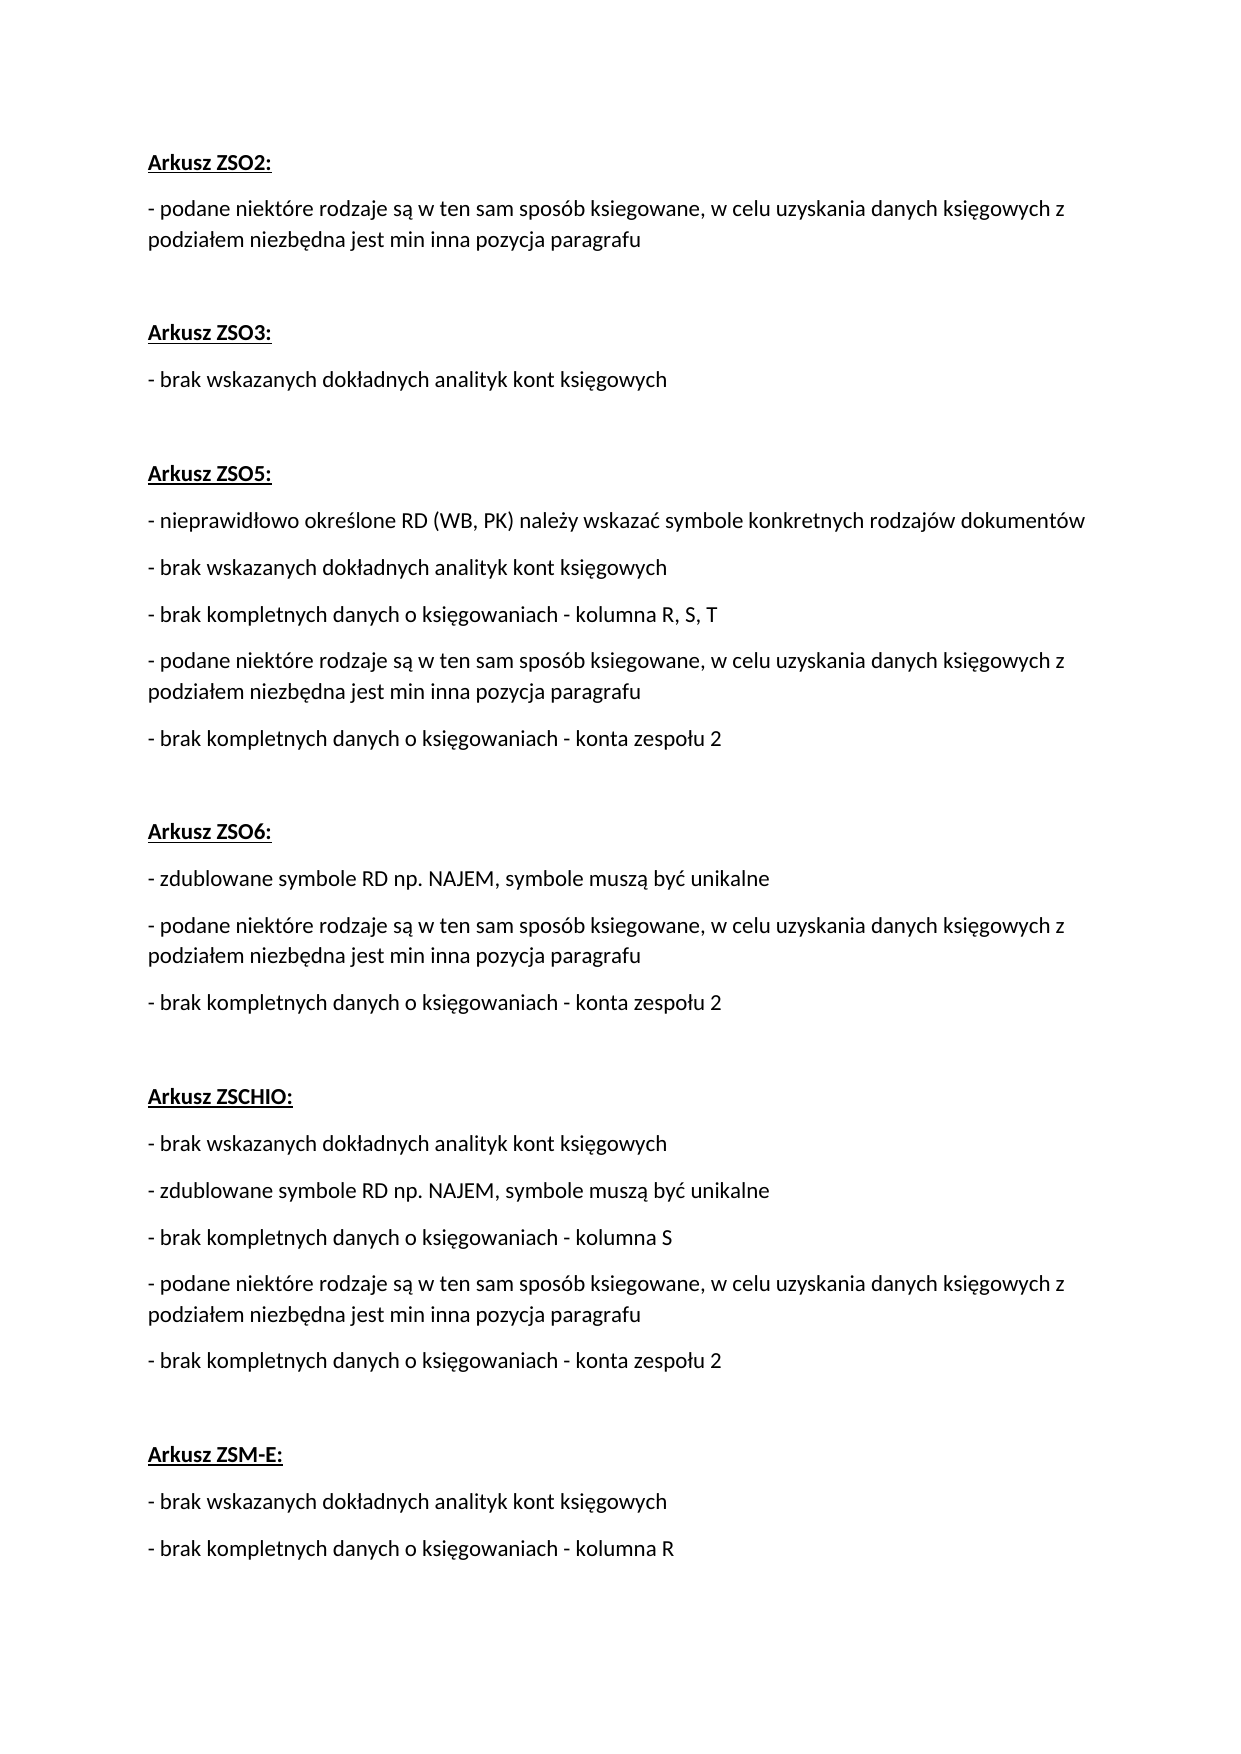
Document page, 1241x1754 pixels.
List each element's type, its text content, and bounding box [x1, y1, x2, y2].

text Arkusz ZSCHIO: [148, 1082, 1093, 1110]
text - brak kompletnych danych o księgowaniach - konta zespołu 2 [148, 988, 1093, 1016]
text - brak kompletnych danych o księgowaniach - kolumna S [148, 1223, 1093, 1251]
text - podane niektóre rodzaje są w ten sam sposób ksiegowane, w celu uzyskania danych księgowych z podziałem niezbędna jest min inna pozycja paragrafu [148, 194, 1093, 253]
text - podane niektóre rodzaje są w ten sam sposób ksiegowane, w celu uzyskania danych księgowych z podziałem niezbędna jest min inna pozycja paragrafu [148, 1269, 1093, 1328]
text Arkusz ZSO3: [148, 318, 1093, 346]
text - nieprawidłowo określone RD (WB, PK) należy wskazać symbole konkretnych rodzajów dokumentów [148, 506, 1093, 534]
text - podane niektóre rodzaje są w ten sam sposób ksiegowane, w celu uzyskania danych księgowych z podziałem niezbędna jest min inna pozycja paragrafu [148, 647, 1093, 705]
text - brak wskazanych dokładnych analityk kont księgowych [148, 553, 1093, 581]
text Arkusz ZSO6: [148, 817, 1093, 845]
text - zdublowane symbole RD np. NAJEM, symbole muszą być unikalne [148, 1176, 1093, 1204]
text - brak wskazanych dokładnych analityk kont księgowych [148, 365, 1093, 393]
text Arkusz ZSO5: [148, 459, 1093, 487]
text Arkusz ZSO2: [148, 148, 1093, 176]
text - brak kompletnych danych o księgowaniach - kolumna R, S, T [148, 600, 1093, 628]
text - brak wskazanych dokładnych analityk kont księgowych [148, 1487, 1093, 1515]
text - podane niektóre rodzaje są w ten sam sposób ksiegowane, w celu uzyskania danych księgowych z podziałem niezbędna jest min inna pozycja paragrafu [148, 911, 1093, 969]
text - zdublowane symbole RD np. NAJEM, symbole muszą być unikalne [148, 864, 1093, 892]
text - brak kompletnych danych o księgowaniach - kolumna R [148, 1534, 1093, 1562]
text - brak kompletnych danych o księgowaniach - konta zespołu 2 [148, 1347, 1093, 1374]
text - brak wskazanych dokładnych analityk kont księgowych [148, 1129, 1093, 1157]
text - brak kompletnych danych o księgowaniach - konta zespołu 2 [148, 724, 1093, 752]
text Arkusz ZSM-E: [148, 1440, 1093, 1468]
